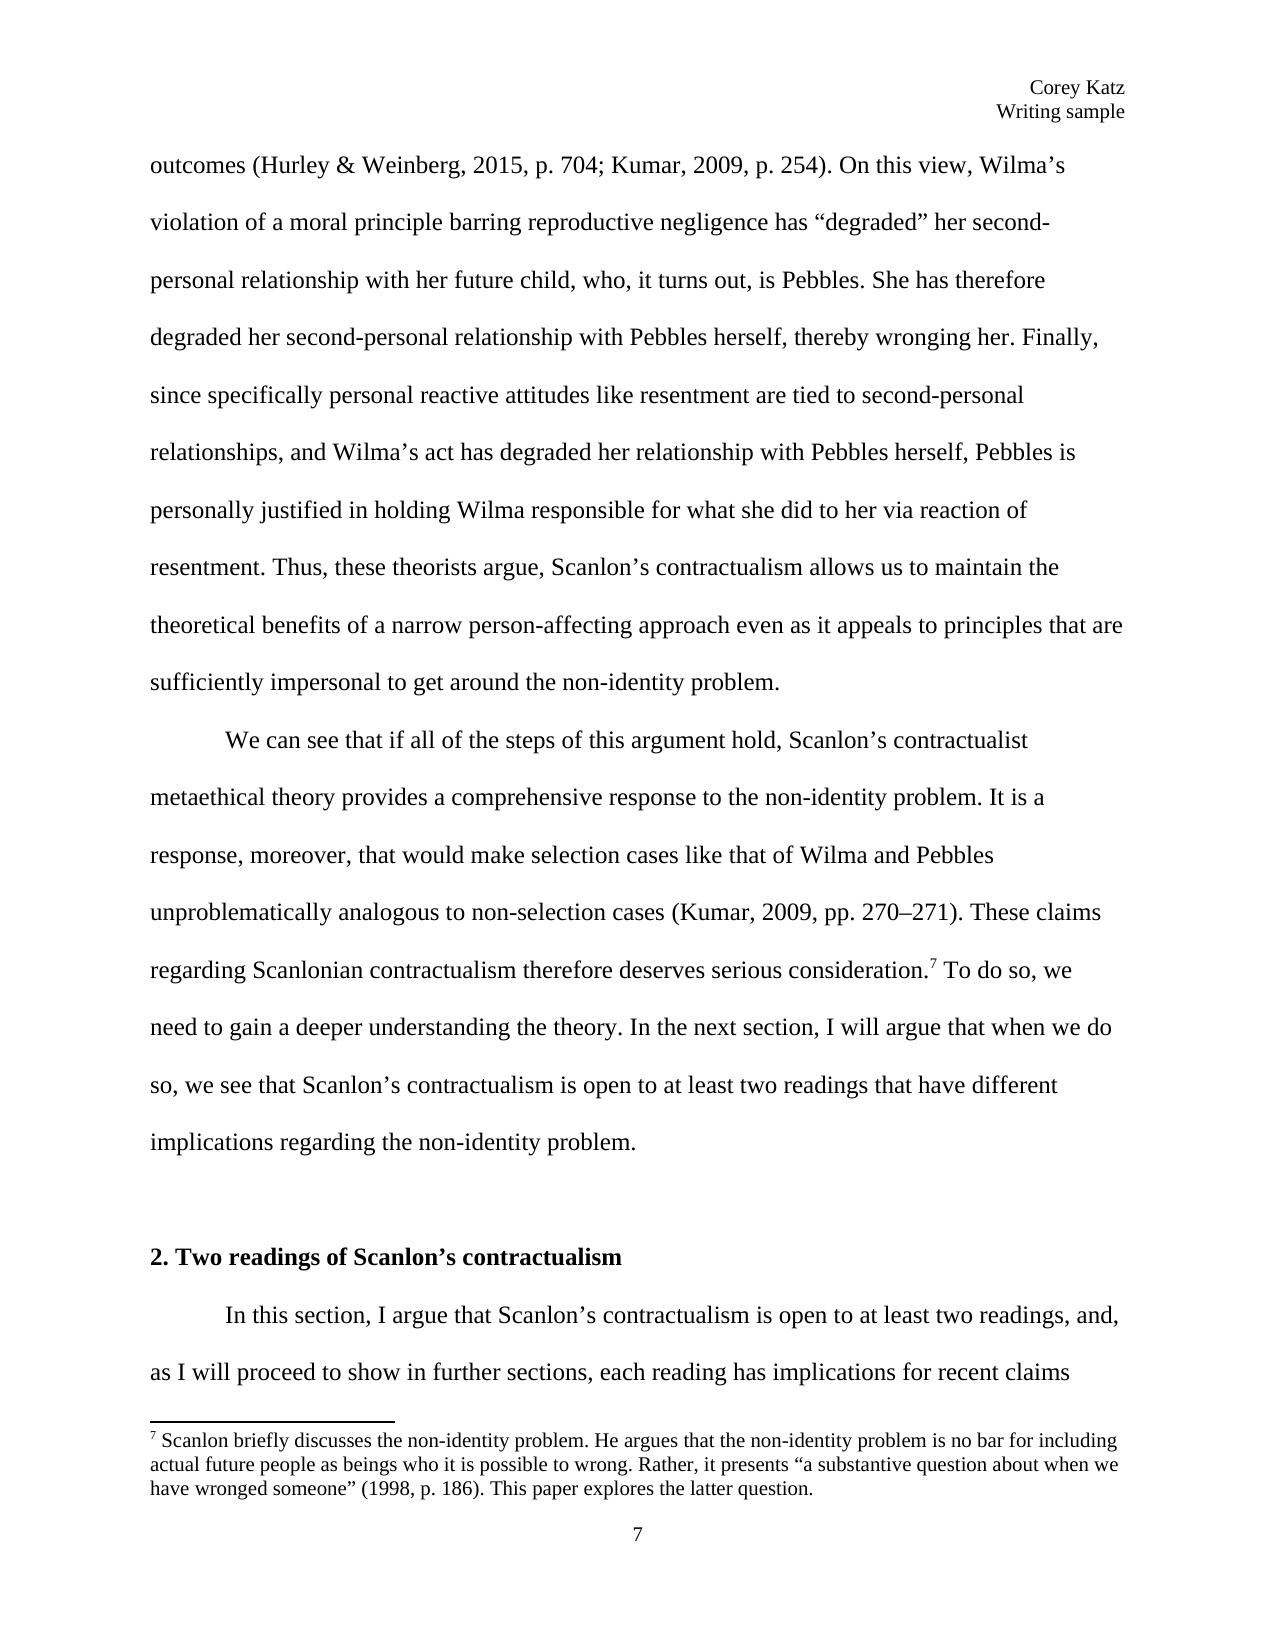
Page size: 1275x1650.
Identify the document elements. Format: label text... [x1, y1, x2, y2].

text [150, 150, 1125, 696]
text We can see that if all of the steps of this argument hold, Scanlon’s contractualist metaethical theory provides a comprehensive response to the non-identity problem. It is a response, moreover, that would make selection cases like that of Wilma and Pebbles unproblematically analogous to non-selection cases (Kumar, 2009, pp. 270–271). These claims regarding Scanlonian contractualism therefore deserves serious consideration. To do so, we need to gain a deeper understanding the theory. In the next section, I will argue that when we do so, we see that Scanlon’s contractualism is open to at least two readings that have different implications regarding the non-identity problem. [150, 725, 1125, 1156]
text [150, 1300, 1125, 1386]
text 2. Two readings of Scanlon’s contractualism [150, 1242, 1125, 1271]
